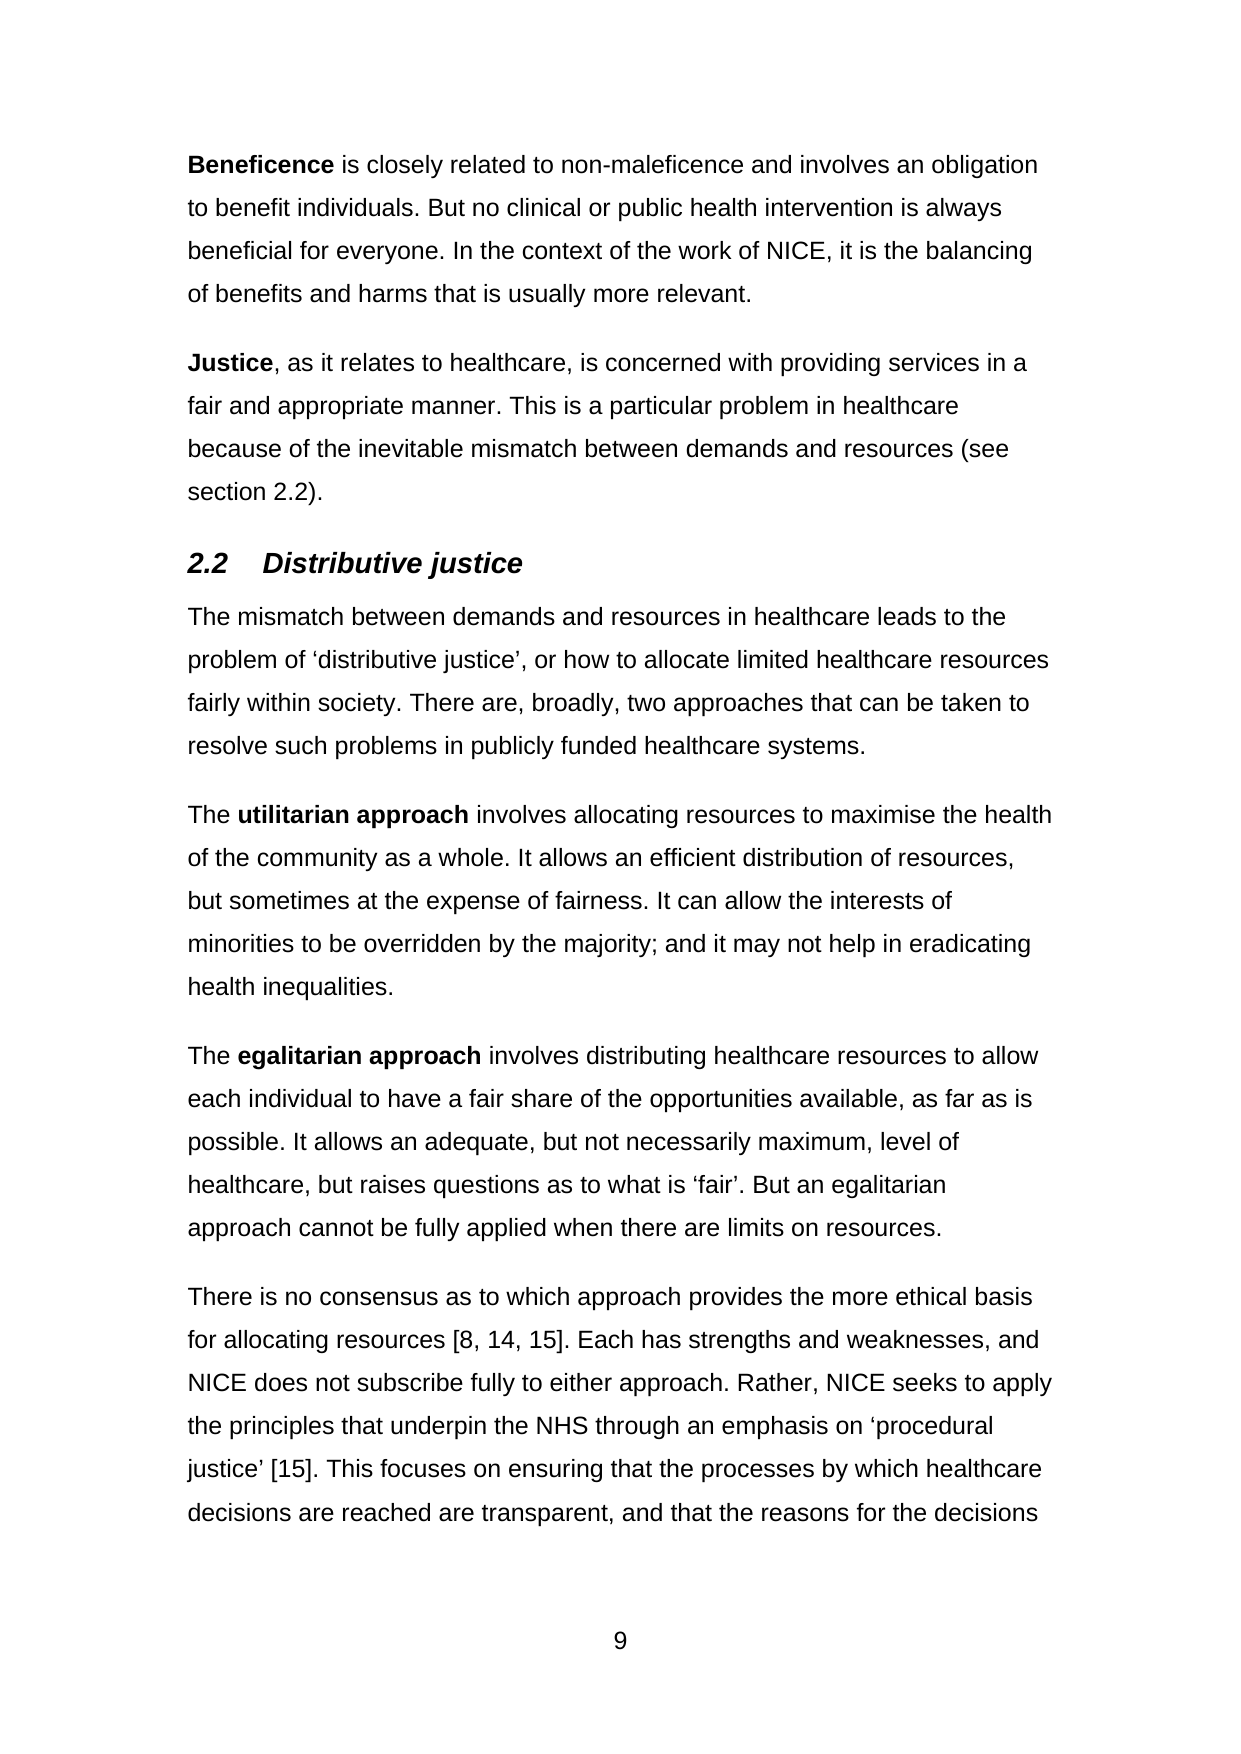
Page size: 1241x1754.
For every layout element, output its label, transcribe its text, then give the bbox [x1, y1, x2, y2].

subtitle Distributive justice [187, 546, 1065, 579]
text The mismatch between demands and resources in healthcare leads to the problem of ‘distributive justice’, or how to allocate limited healthcare resources fairly within society. There are, broadly, two approaches that can be taken to resolve such problems in publicly funded healthcare systems. [187, 602, 1053, 760]
text The utilitarian approach involves allocating resources to maximise the health of the community as a whole. It allows an efficient distribution of resources, but sometimes at the expense of fairness. It can allow the interests of minorities to be overridden by the majority; and it may not help in eradicating health inequalities. [187, 800, 1054, 1001]
text Justice, as it relates to healthcare, is concerned with providing services in a fair and appropriate manner. This is a particular problem in healthcare because of the inevitable mismatch between demands and resources (see section 2.2). [187, 348, 1031, 506]
text Beneficence is closely related to non-maleficence and involves an obligation to benefit individuals. But no clinical or public health intervention is always beneficial for everyone. In the context of the work of NICE, it is the balancing of benefits and harms that is usually more relevant. [187, 150, 1042, 308]
text The egalitarian approach involves distributing healthcare resources to allow each individual to have a fair share of the opportunities available, as far as is possible. It allows an adequate, but not necessarily maximum, level of healthcare, but raises questions as to what is ‘fair’. But an egalitarian approach cannot be fully applied when there are limits on resources. [187, 1041, 1042, 1242]
text There is no consensus as to which approach provides the more ethical basis for allocating resources [8, 14, 15]. Each has strengths and weaknesses, and NICE does not subscribe fully to either approach. Rather, NICE seeks to apply the principles that underpin the NHS through an emphasis on ‘procedural justice’ [15]. This focuses on ensuring that the processes by which healthcare decisions are reached are transparent, and that the reasons for the decisions [187, 1282, 1056, 1526]
